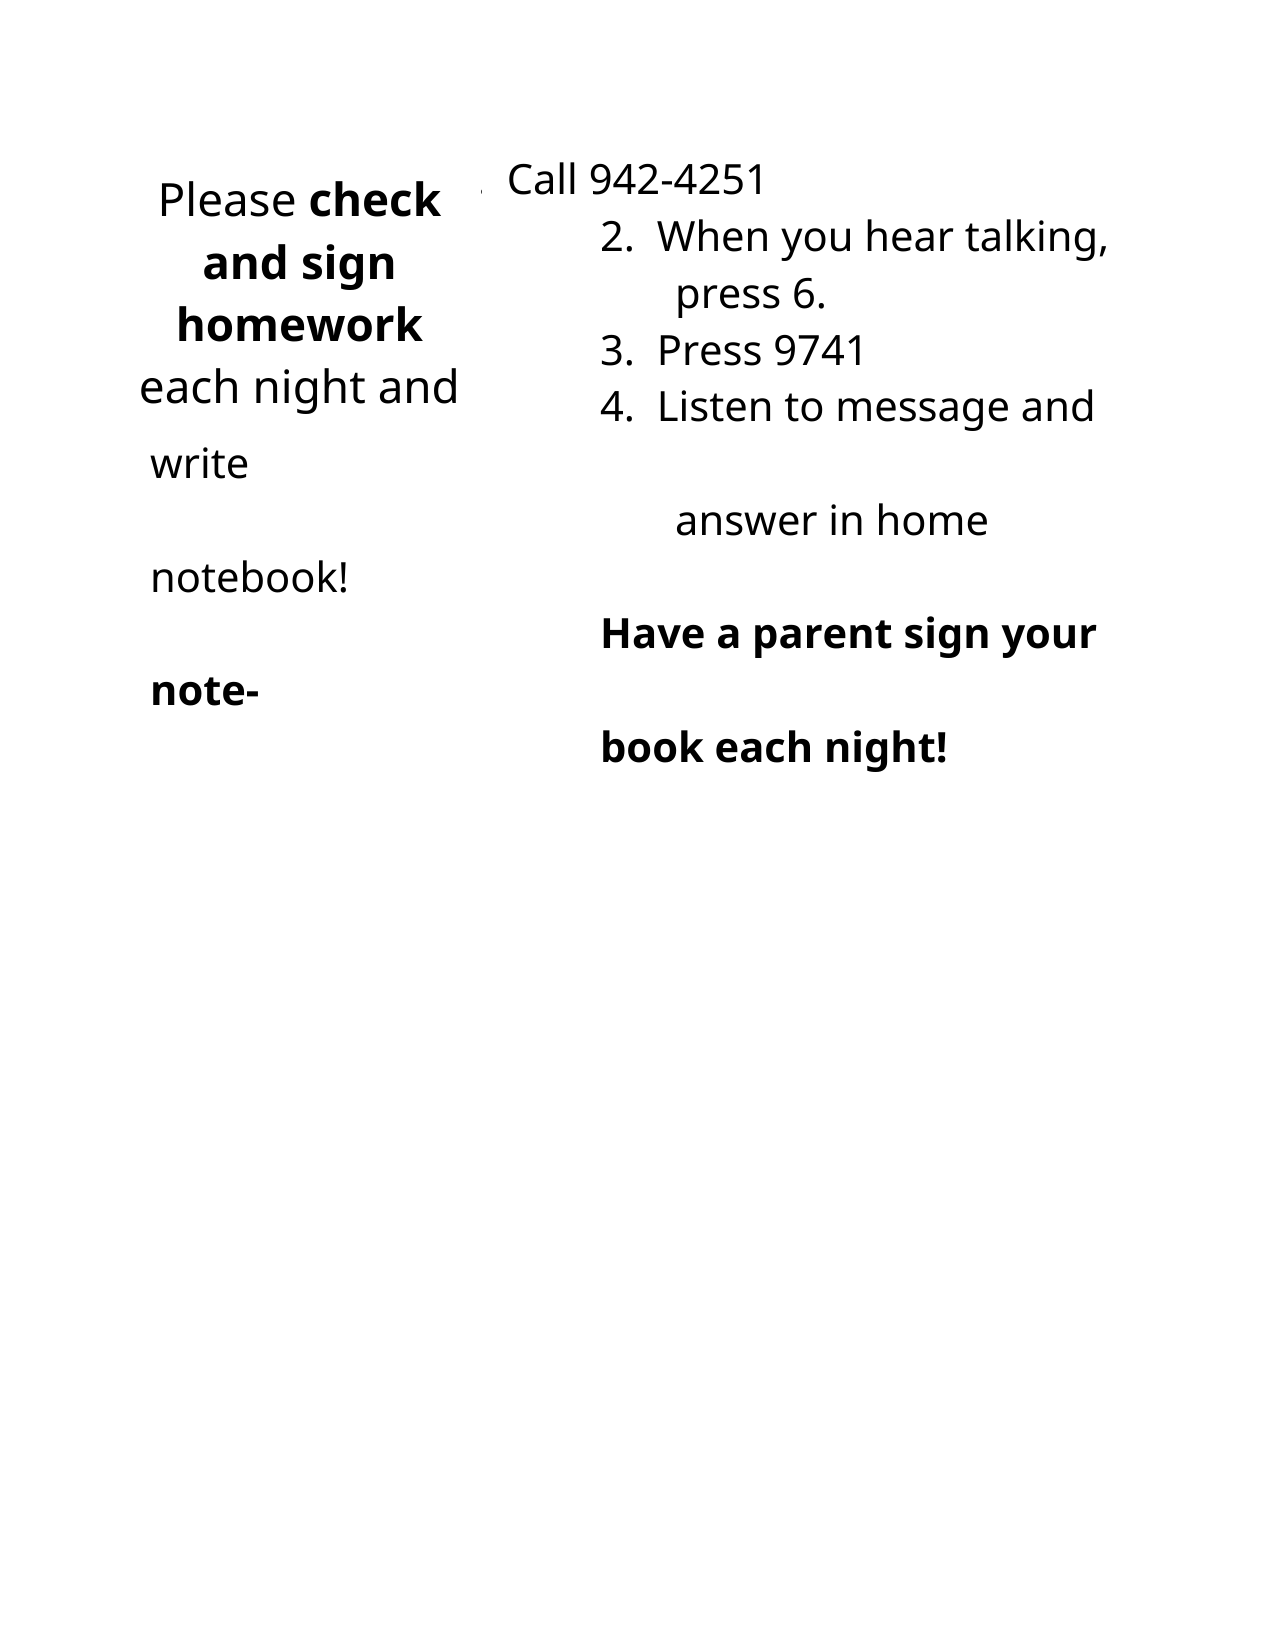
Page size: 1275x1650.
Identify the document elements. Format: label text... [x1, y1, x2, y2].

text 1. Call 942-4251 [150, 150, 1125, 207]
text answer in home notebook! [150, 491, 1125, 604]
text 4. Listen to message and write [150, 377, 1125, 491]
text 3. Press 9741 [482, 320, 1125, 377]
text 2. When you hear talking, [482, 207, 1125, 263]
text Have a parent sign your note- [150, 604, 1125, 718]
text press 6. [482, 263, 1125, 320]
text book each night! [150, 718, 1125, 774]
